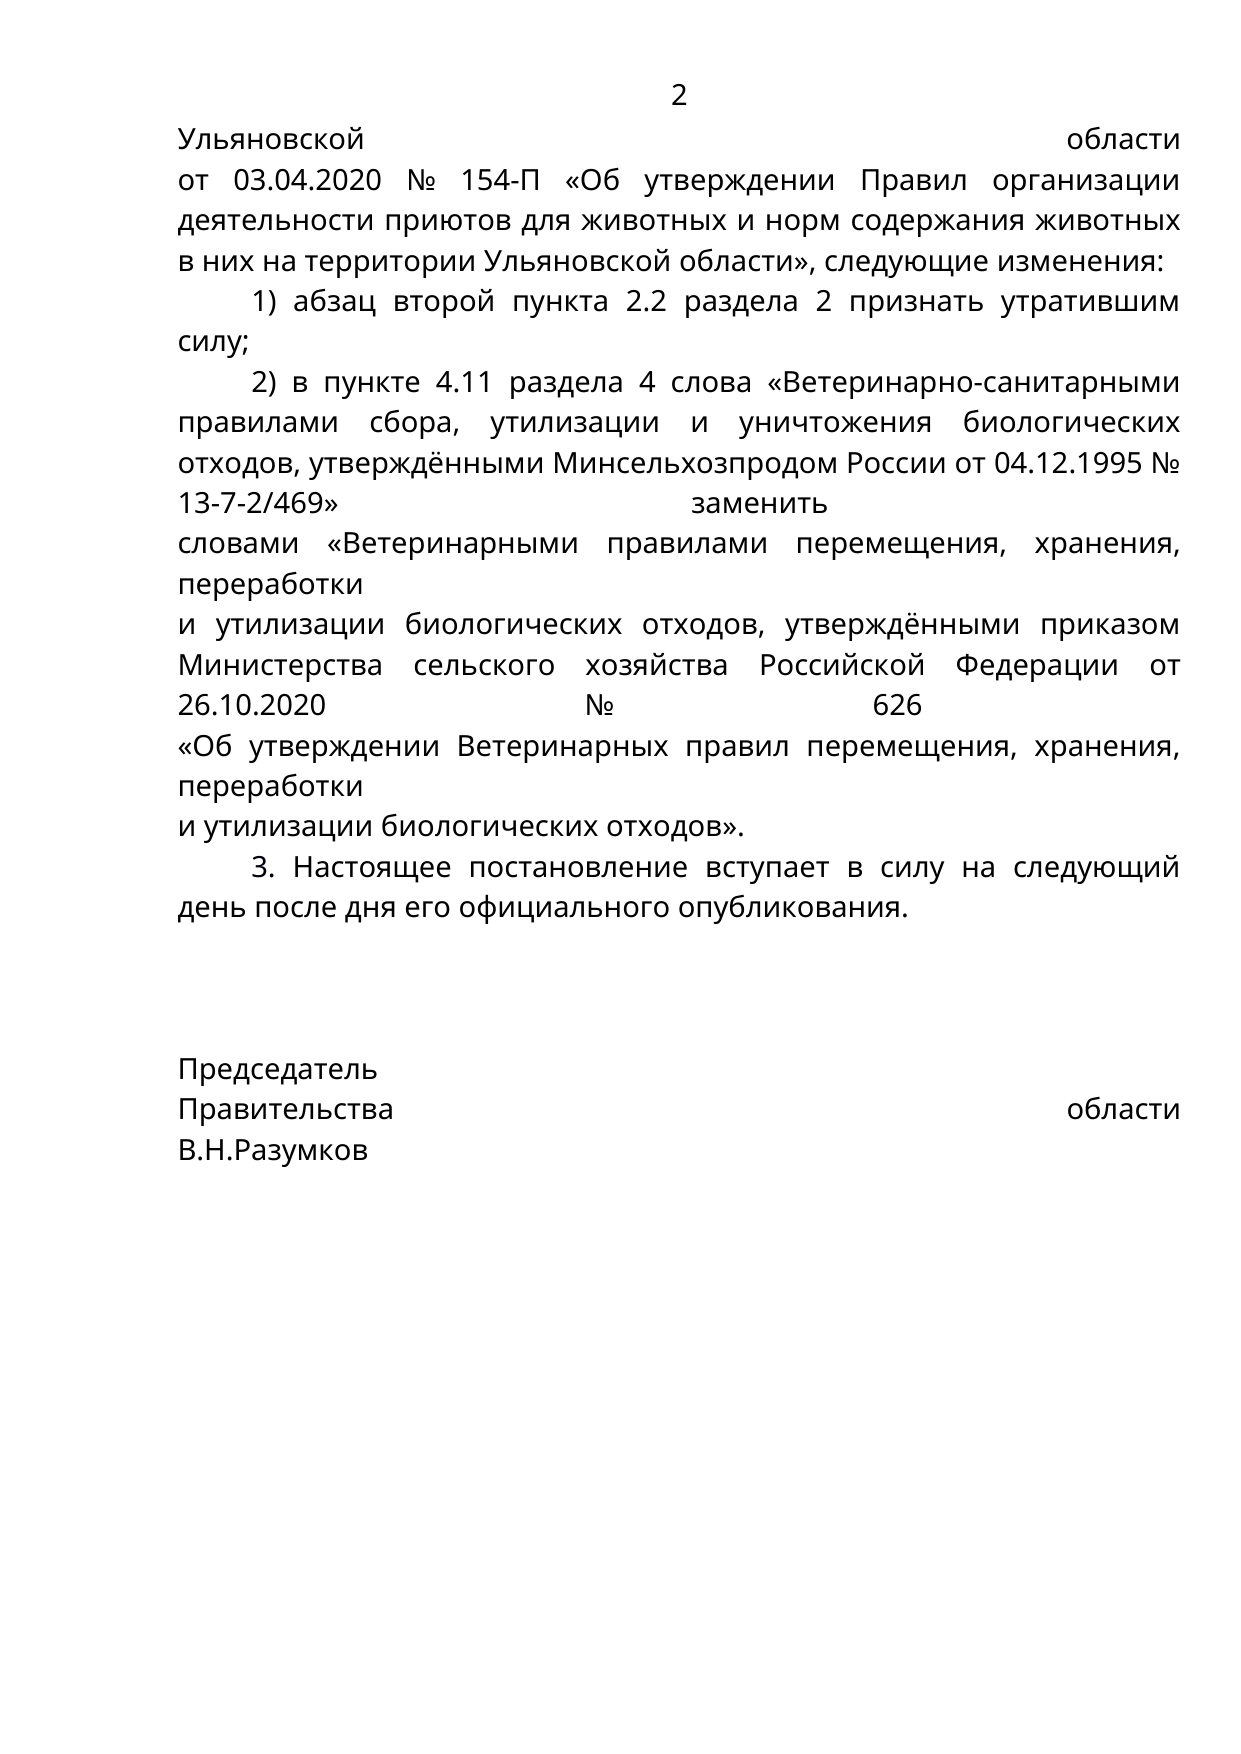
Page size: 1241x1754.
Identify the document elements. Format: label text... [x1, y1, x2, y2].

text Правительства области В.Н.Разумков [177, 1088, 1181, 1169]
text 2) в пункте 4.11 раздела 4 слова «Ветеринарно-санитарными правилами сбора, утилизации и уничтожения биологических отходов, утверждёнными Минсельхозпродом России от 04.12.1995 № 13-7-2/469» заменить словами «Ветеринарными правилами перемещения, хранения, переработки и утилизации биологических отходов, утверждёнными приказом Министерства сельского хозяйства Российской Федерации от 26.10.2020 № 626 «Об утверждении Ветеринарных правил перемещения, хранения, переработки и утилизации биологических отходов». [177, 361, 1181, 845]
text 3. Настоящее постановление вступает в силу на следующий день после дня его официального опубликования. [177, 846, 1181, 926]
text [177, 118, 1181, 279]
text 1) абзац второй пункта 2.2 раздела 2 признать утратившим силу; [177, 280, 1181, 360]
text Председатель [177, 1048, 1181, 1088]
